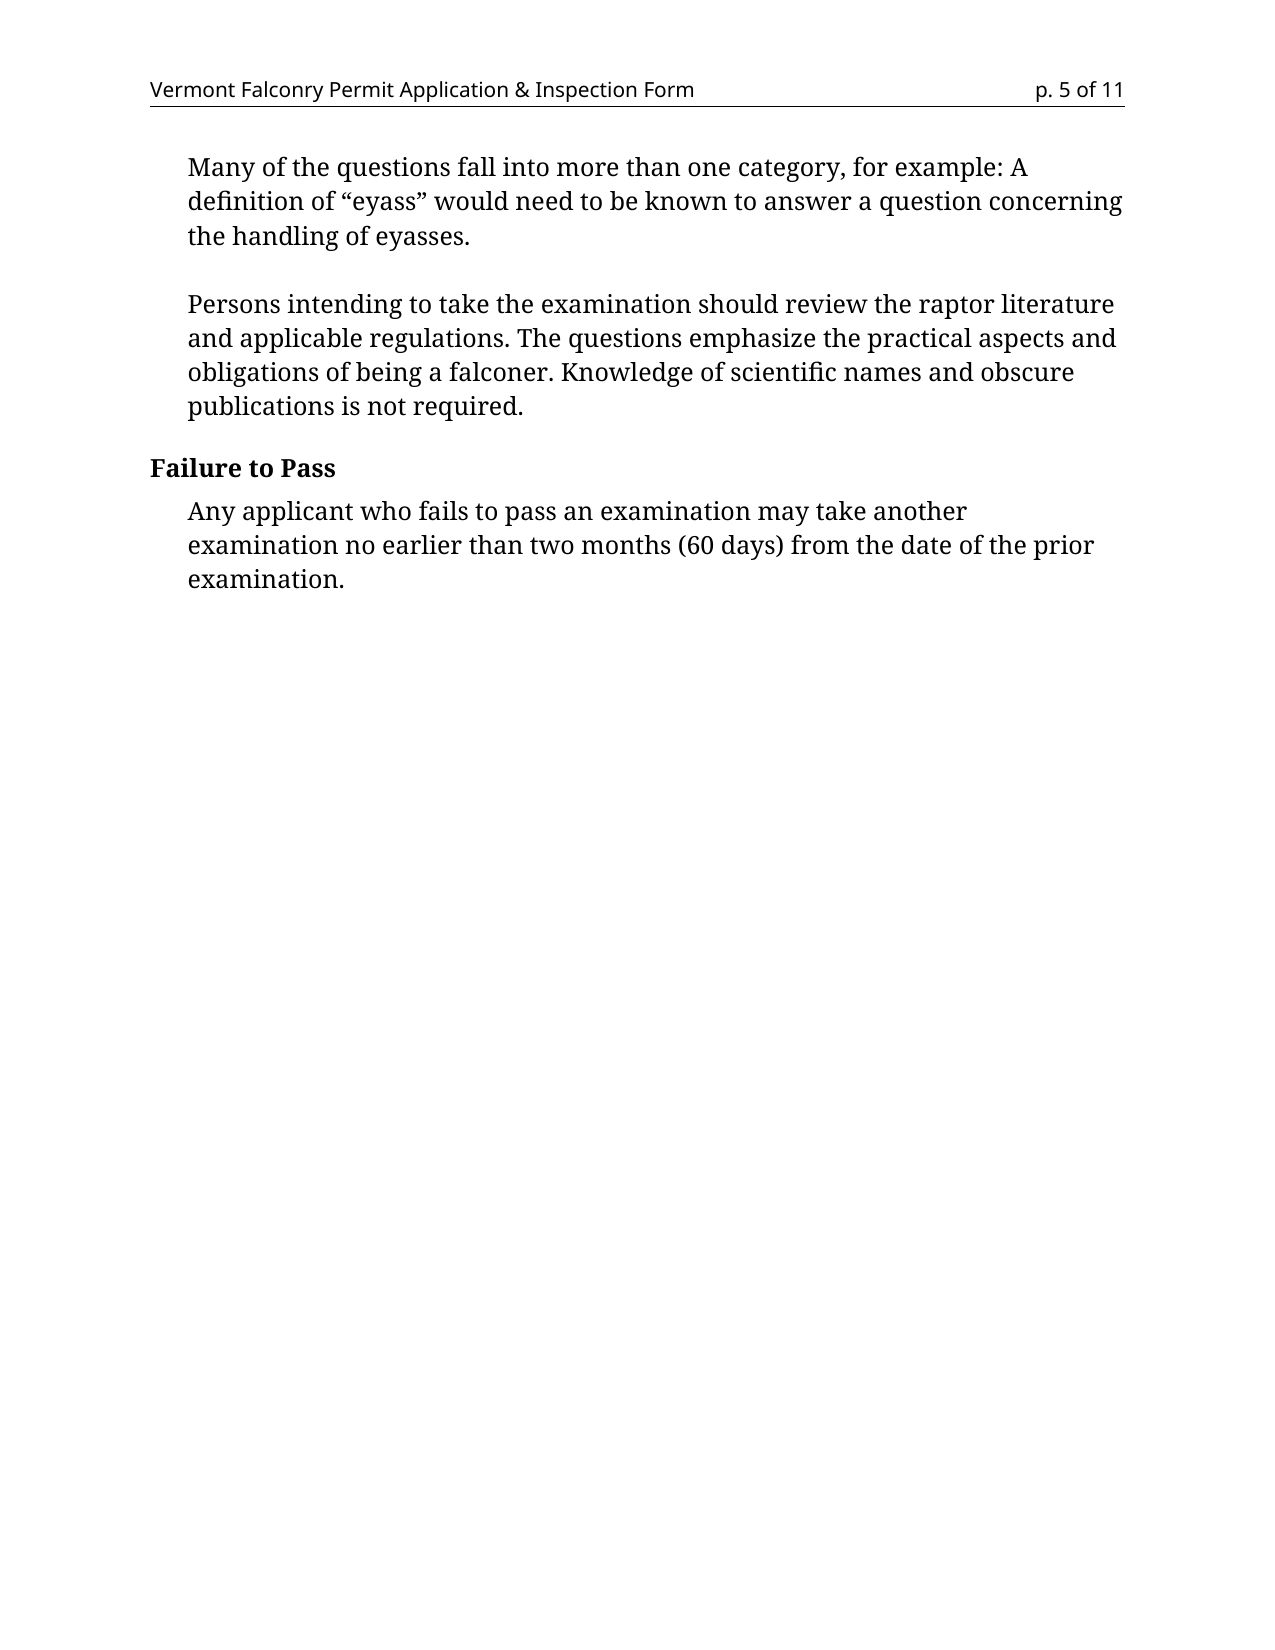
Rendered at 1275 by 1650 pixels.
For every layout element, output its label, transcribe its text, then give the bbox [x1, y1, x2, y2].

text Many of the questions fall into more than one category, for example: A definition of “eyass” would need to be known to answer a question concerning the handling of eyasses. [187, 150, 1125, 252]
text Persons intending to take the examination should review the raptor literature and applicable regulations. The questions emphasize the practical aspects and obligations of being a falconer. Knowledge of scientific names and obscure publications is not required. [187, 286, 1125, 422]
text Any applicant who fails to pass an examination may take another examination no earlier than two months (60 days) from the date of the prior examination. [187, 493, 1125, 596]
text Failure to Pass [150, 451, 1125, 485]
